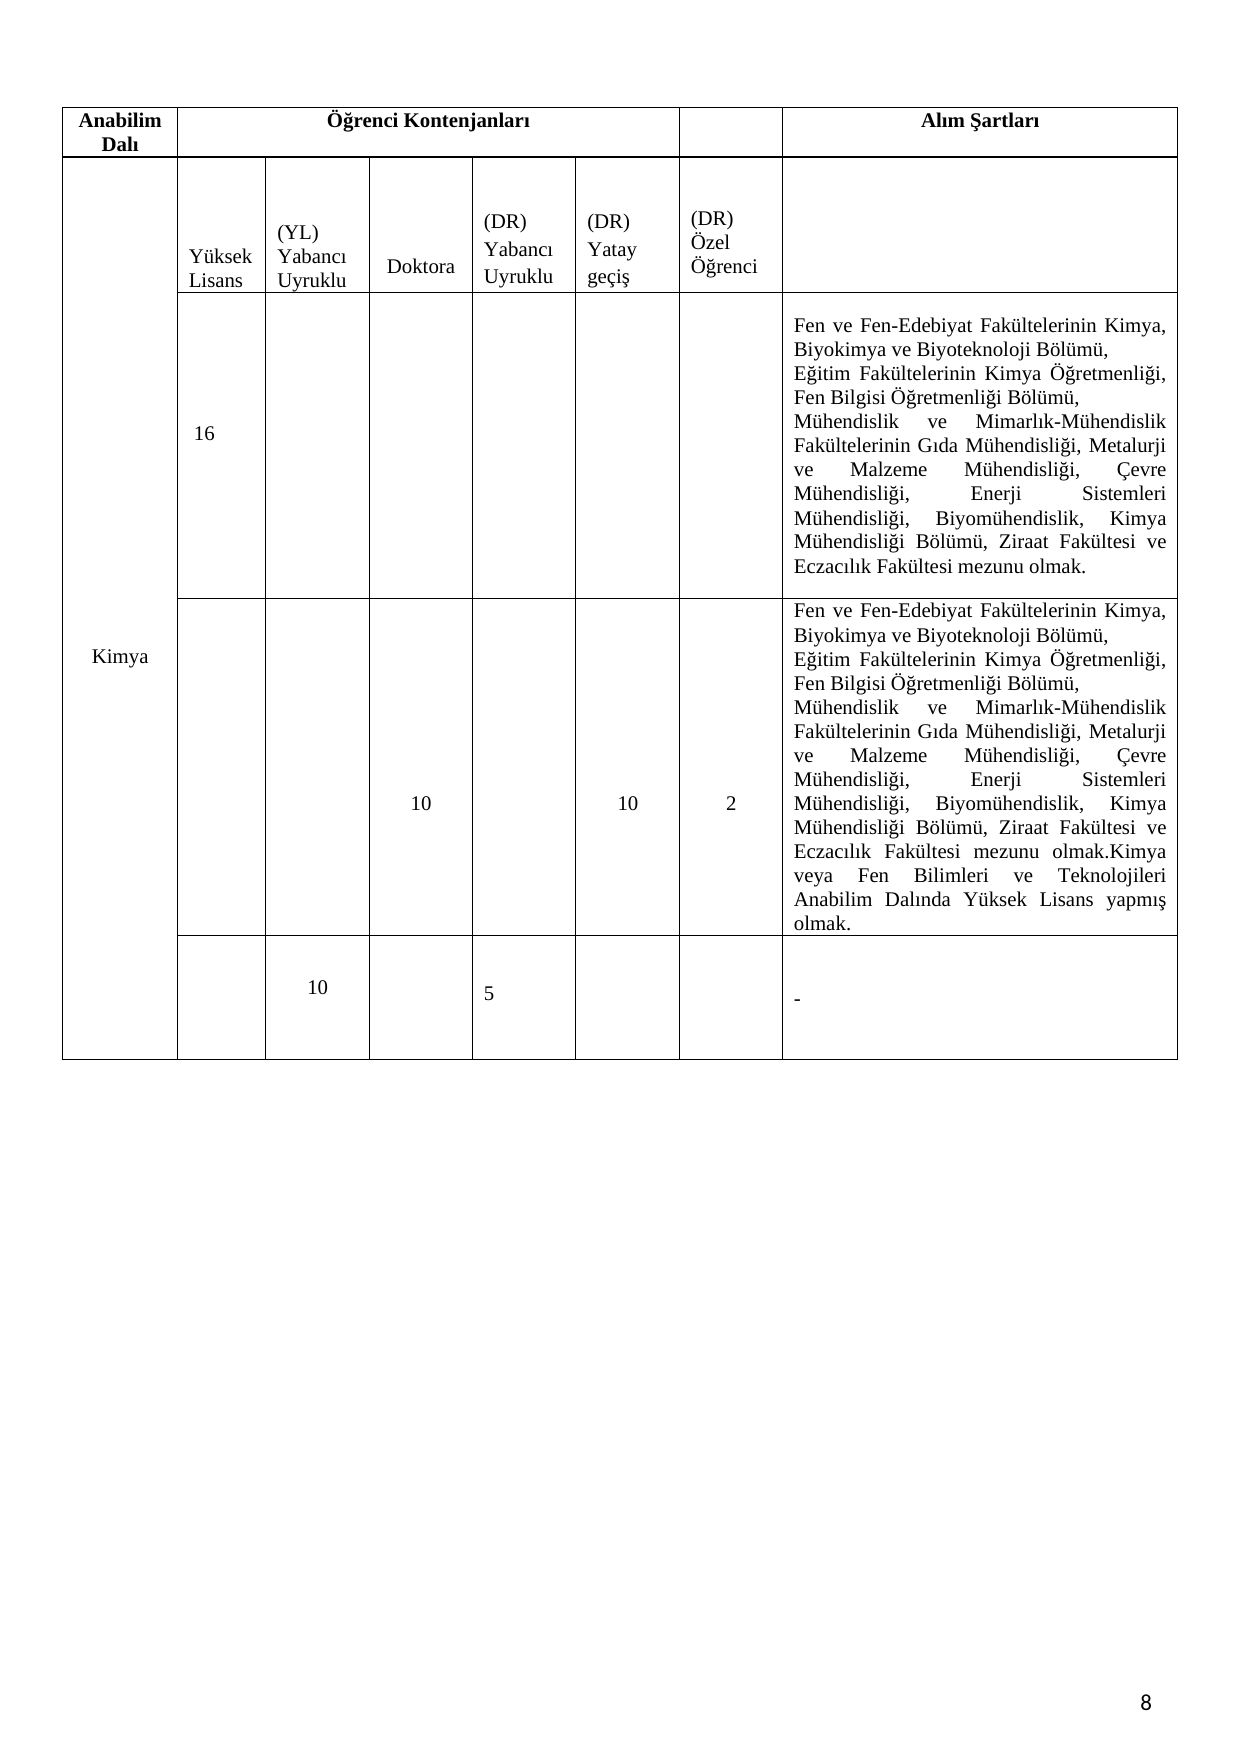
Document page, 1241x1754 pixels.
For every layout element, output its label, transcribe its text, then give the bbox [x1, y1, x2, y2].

table_cell 10 [576, 599, 679, 935]
table_cell [783, 158, 1177, 292]
table_cell 2 [680, 599, 782, 935]
table_cell (DR) Yabancı Uyruklu [473, 158, 575, 292]
table_cell 10 [370, 599, 472, 935]
table_cell [680, 936, 782, 1059]
table_cell (DR) Özel Öğrenci [680, 158, 782, 292]
table_cell Yüksek Lisans [178, 158, 265, 292]
table_cell [266, 599, 369, 935]
table_cell [266, 293, 369, 597]
table_cell [370, 293, 472, 597]
table_header Alım Şartları [783, 108, 1177, 156]
table_cell Doktora [370, 158, 472, 292]
table_cell Fen ve Fen-Edebiyat Fakültelerinin Kimya, Biyokimya ve Biyoteknoloji Bölümü, Eğitim Fakültelerinin Kimya Öğretmenliği, Fen Bilgisi Öğretmenliği Bölümü, Mühendislik ve Mimarlık-Mühendislik Fakültelerinin Gıda Mühendisliği, Metalurji ve Malzeme Mühendisliği, Çevre Mühendisliği, Enerji Sistemleri Mühendisliği, Biyomühendislik, Kimya Mühendisliği Bölümü, Ziraat Fakültesi ve Eczacılık Fakültesi mezunu olmak.Kimya veya Fen Bilimleri ve Teknolojileri Anabilim Dalında Yüksek Lisans yapmış olmak. [783, 599, 1177, 935]
table_cell [576, 293, 679, 597]
table_cell (YL) Yabancı Uyruklu [266, 158, 369, 292]
table_cell [370, 936, 472, 1059]
table_header [680, 108, 782, 156]
table_cell [576, 936, 679, 1059]
table_cell - [783, 936, 1177, 1059]
table_cell [680, 293, 782, 597]
table_header Anabilim Dalı [63, 108, 177, 156]
table_cell [178, 936, 265, 1059]
table_cell [178, 599, 265, 935]
table_cell [473, 293, 575, 597]
table_header Öğrenci Kontenjanları [178, 108, 679, 156]
table_cell (DR) Yatay geçiş [576, 158, 679, 292]
table_cell [473, 599, 575, 935]
table_cell 10 [266, 936, 369, 1059]
table_cell 5 [473, 936, 575, 1059]
table_cell 16 [178, 293, 265, 597]
table_cell Kimya [63, 158, 177, 1059]
table_cell Fen ve Fen-Edebiyat Fakültelerinin Kimya, Biyokimya ve Biyoteknoloji Bölümü, Eğitim Fakültelerinin Kimya Öğretmenliği, Fen Bilgisi Öğretmenliği Bölümü, Mühendislik ve Mimarlık-Mühendislik Fakültelerinin Gıda Mühendisliği, Metalurji ve Malzeme Mühendisliği, Çevre Mühendisliği, Enerji Sistemleri Mühendisliği, Biyomühendislik, Kimya Mühendisliği Bölümü, Ziraat Fakültesi ve Eczacılık Fakültesi mezunu olmak. [783, 293, 1177, 597]
